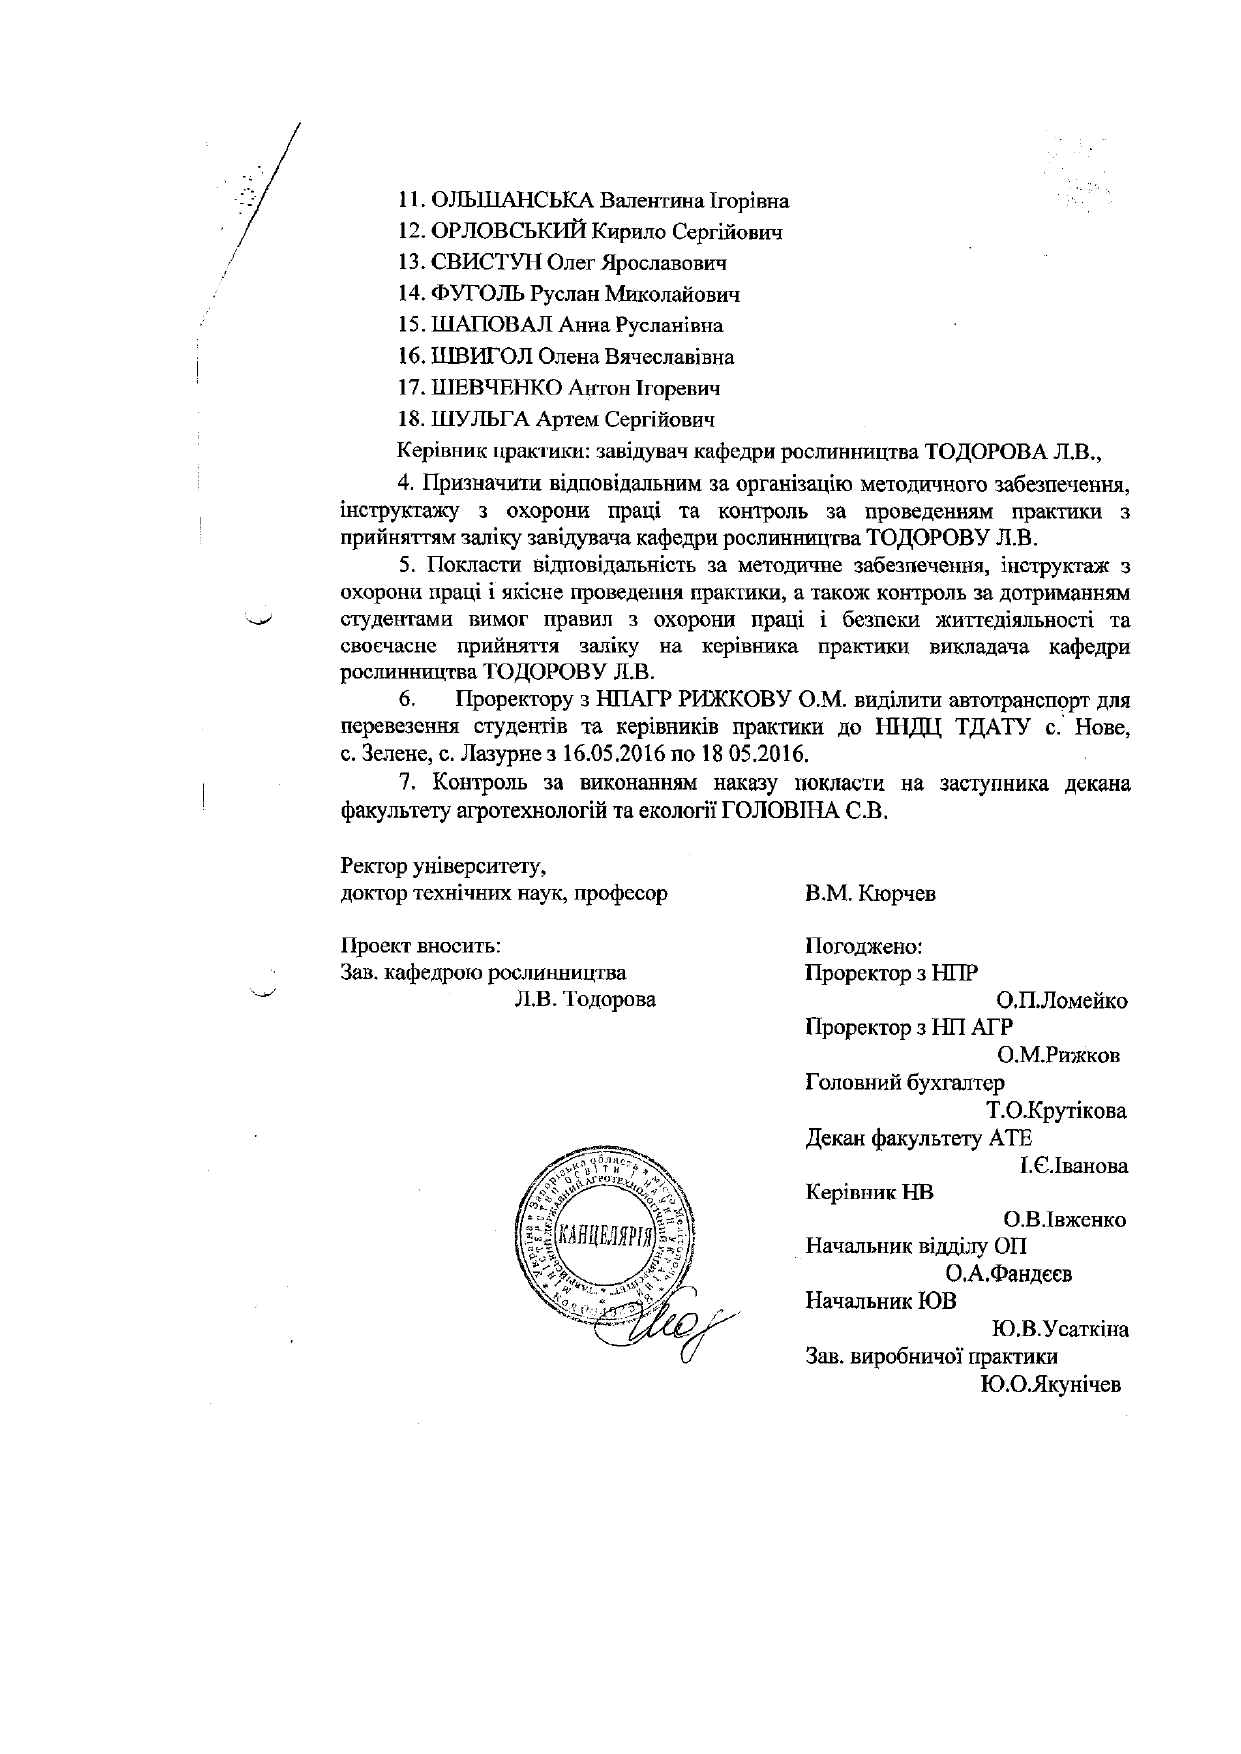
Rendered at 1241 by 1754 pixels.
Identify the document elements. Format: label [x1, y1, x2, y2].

picture [177, 118, 1152, 1496]
